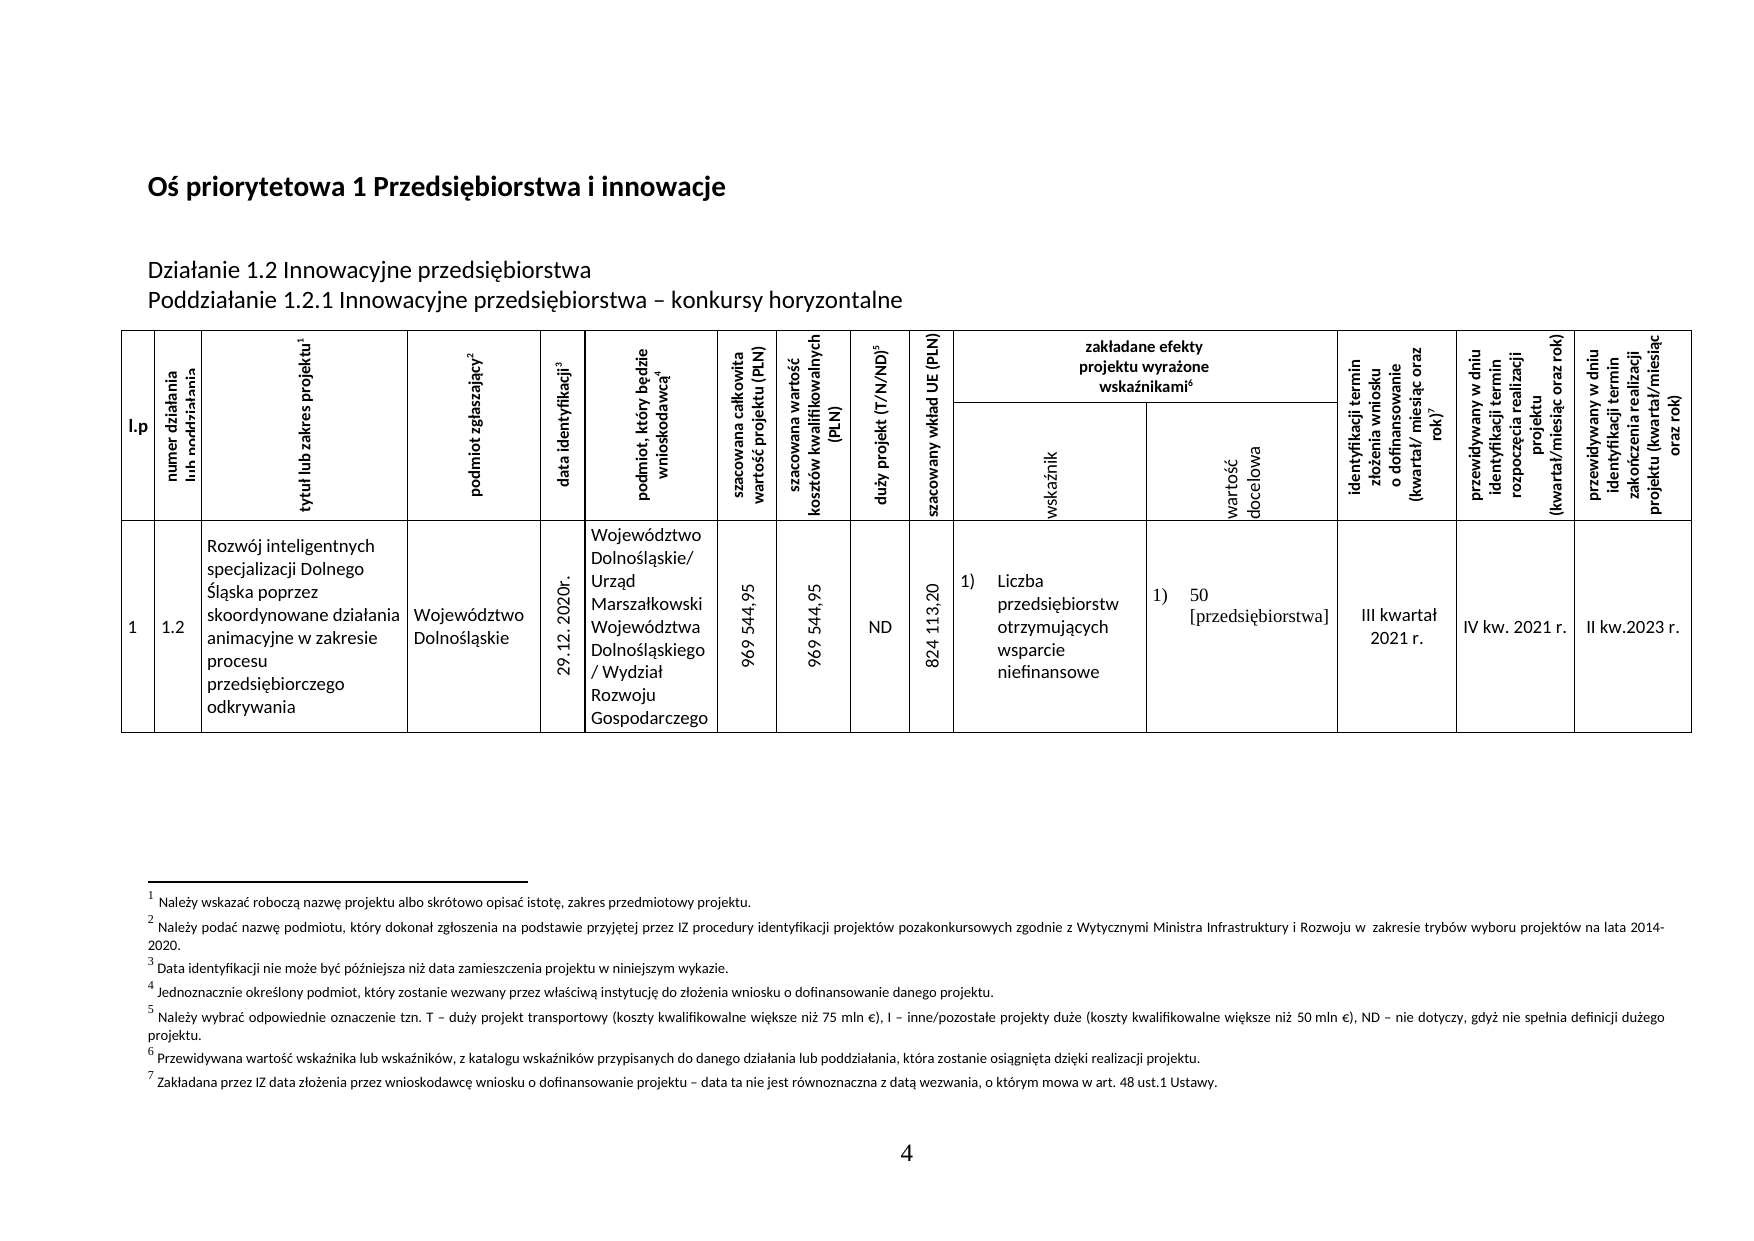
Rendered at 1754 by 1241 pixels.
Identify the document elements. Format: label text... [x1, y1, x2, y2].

text Poddziałanie 1.2.1 Innowacyjne przedsiębiorstwa – konkursy horyzontalne [148, 284, 1665, 315]
table_cell IV kw. 2021 r. [1457, 521, 1574, 732]
table_cell wartość docelowa [1147, 403, 1337, 520]
table_header przewidywany w dniu identyfikacji termin zakończenia realizacji projektu (kwartał/miesiąc oraz rok) [1575, 331, 1691, 520]
table_cell Województwo Dolnośląskie/ Urząd Marszałkowski Województwa Dolnośląskiego/ Wydział Rozwoju Gospodarczego [586, 521, 717, 732]
table_cell 824 113,20 [910, 521, 953, 732]
table_cell 969 544,95 [777, 521, 850, 732]
table_header duży projekt (T/N/ND) [851, 331, 909, 520]
text Działanie 1.2 Innowacyjne przedsiębiorstwa [148, 254, 1665, 284]
table_cell II kw.2023 r. [1575, 521, 1691, 732]
table_cell Województwo Dolnośląskie [408, 521, 540, 732]
table_header szacowany wkład UE (PLN) [910, 331, 953, 520]
table_header podmiot, który będzie wnioskodawcą [586, 331, 717, 520]
table_header l.p [122, 331, 154, 520]
text Oś priorytetowa 1 Przedsiębiorstwa i innowacje [148, 168, 1665, 204]
table_header szacowana całkowita wartość projektu (PLN) [718, 331, 776, 520]
table_cell 50 [przedsiębiorstwa] [1147, 521, 1337, 732]
table_cell III kwartał 2021 r. [1338, 521, 1456, 732]
table_header numer działania lub poddziałania [155, 331, 201, 520]
table_cell 29.12. 2020r. [541, 521, 584, 732]
table_cell Liczba przedsiębiorstw otrzymujących wsparcie niefinansowe [954, 521, 1146, 732]
table_header tytuł lub zakres projektu [202, 331, 407, 520]
table_cell wskaźnik [954, 403, 1146, 520]
table_header podmiot zgłaszający [408, 331, 540, 520]
table_header zakładane efekty projektu wyrażone wskaźnikami [954, 331, 1337, 402]
table_cell 1 [122, 521, 154, 732]
table_cell ND [851, 521, 909, 732]
table_cell 969 544,95 [718, 521, 776, 732]
table_header data identyfikacji [541, 331, 584, 520]
table_cell 1.2 [155, 521, 201, 732]
table_header szacowana wartość kosztów kwalifikowalnych (PLN) [777, 331, 850, 520]
table_header przewidywany w dniu identyfikacji termin złożenia wniosku o dofinansowanie (kwartał/ miesiąc oraz rok) [1338, 331, 1456, 520]
table_cell Rozwój inteligentnych specjalizacji Dolnego Śląska poprzez skoordynowane działania animacyjne w zakresie procesu przedsiębiorczego odkrywania [202, 521, 407, 732]
table_header przewidywany w dniu identyfikacji termin rozpoczęcia realizacji projektu (kwartał/miesiąc oraz rok) [1457, 331, 1574, 520]
